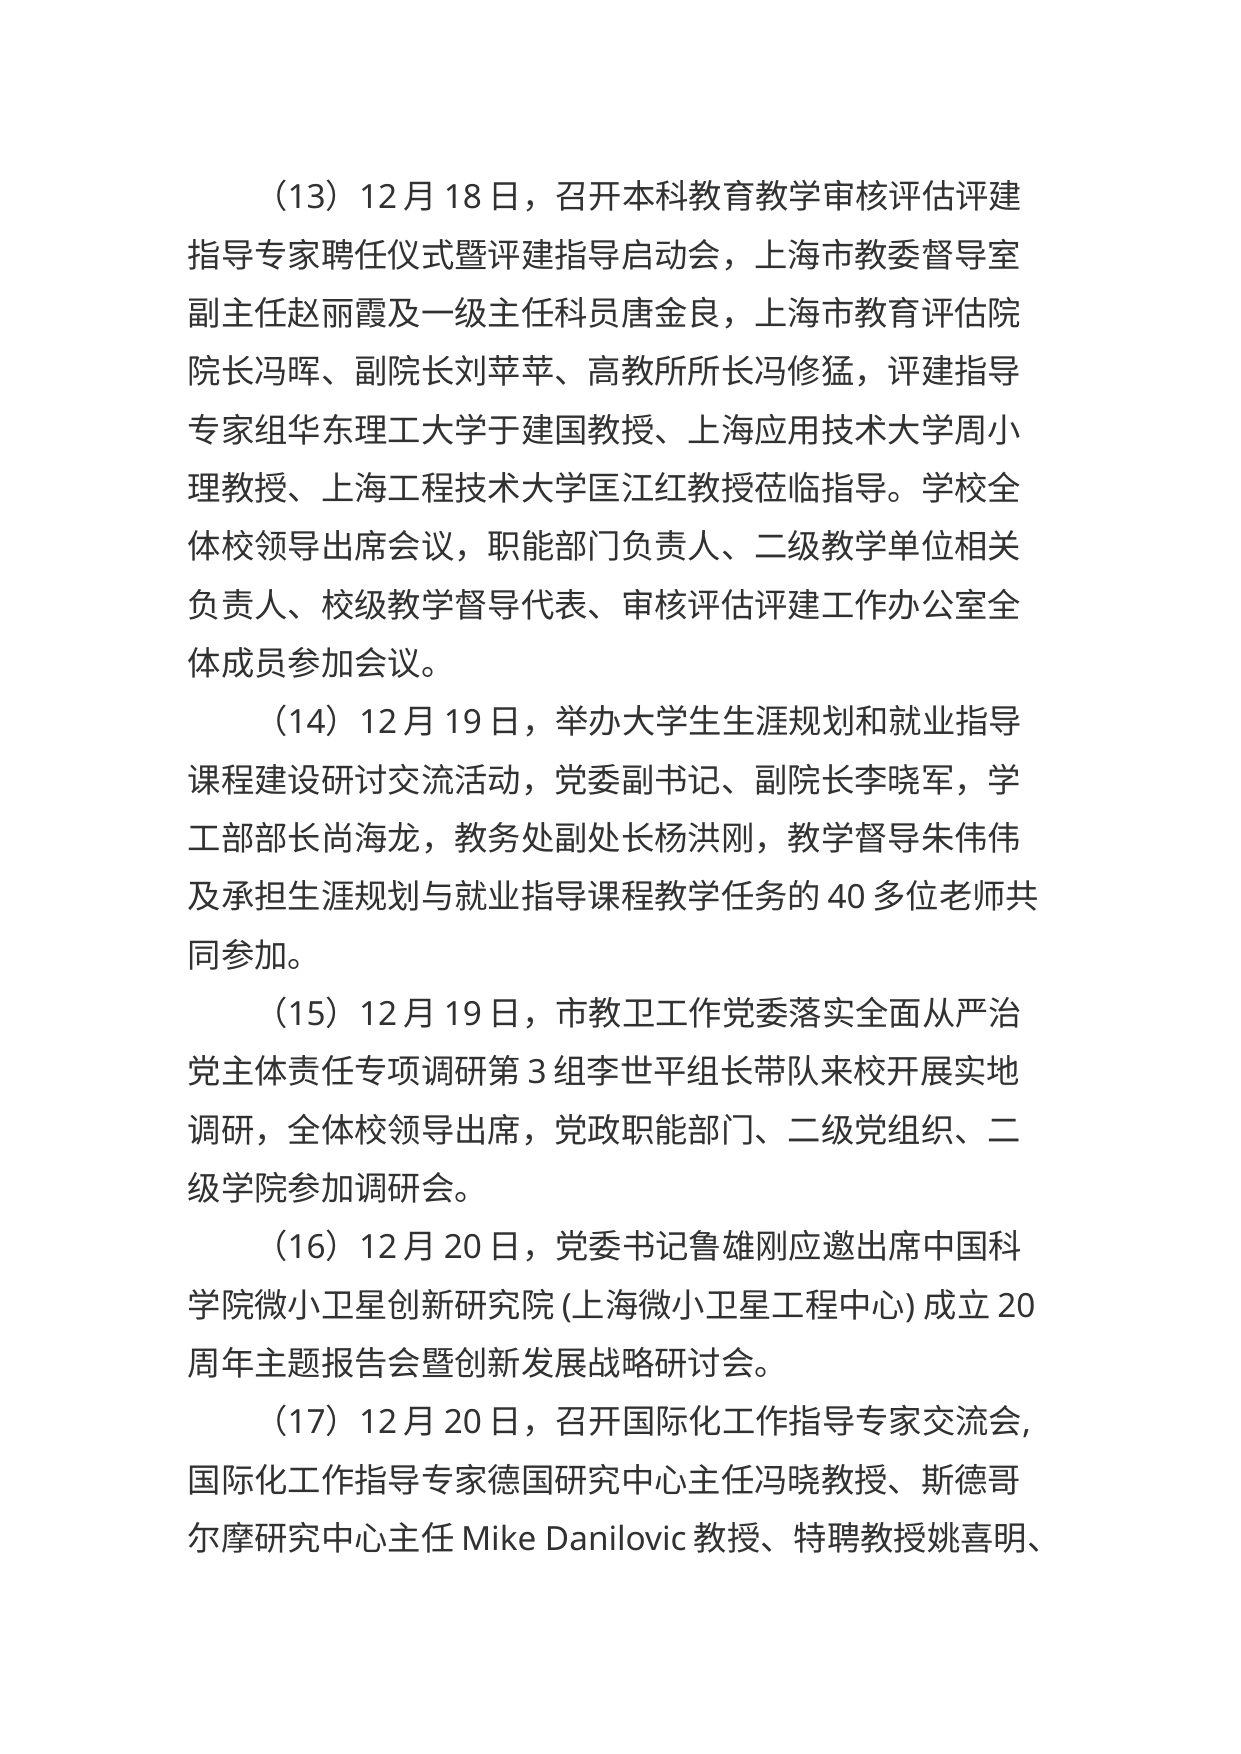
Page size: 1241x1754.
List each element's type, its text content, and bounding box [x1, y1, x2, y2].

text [187, 1387, 1053, 1562]
text （14）12月19日，举办大学生生涯规划和就业指导课程建设研讨交流活动，党委副书记、副院长李晓军，学工部部长尚海龙，教务处副处长杨洪刚，教学督导朱伟伟及承担生涯规划与就业指导课程教学任务的40多位老师共同参加。 [187, 687, 1053, 979]
text （13）12月18日，召开本科教育教学审核评估评建指导专家聘任仪式暨评建指导启动会，上海市教委督导室副主任赵丽霞及一级主任科员唐金良，上海市教育评估院院长冯晖、副院长刘苹苹、高教所所长冯修猛，评建指导专家组华东理工大学于建国教授、上海应用技术大学周小理教授、上海工程技术大学匡江红教授莅临指导。学校全体校领导出席会议，职能部门负责人、二级教学单位相关负责人、校级教学督导代表、审核评估评建工作办公室全体成员参加会议。 [187, 162, 1053, 687]
text （16）12月20日，党委书记鲁雄刚应邀出席中国科学院微小卫星创新研究院 (上海微小卫星工程中心) 成立20周年主题报告会暨创新发展战略研讨会。 [187, 1212, 1053, 1387]
text （15）12月19日，市教卫工作党委落实全面从严治党主体责任专项调研第3组李世平组长带队来校开展实地调研，全体校领导出席，党政职能部门、二级党组织、二级学院参加调研会。 [187, 979, 1053, 1212]
